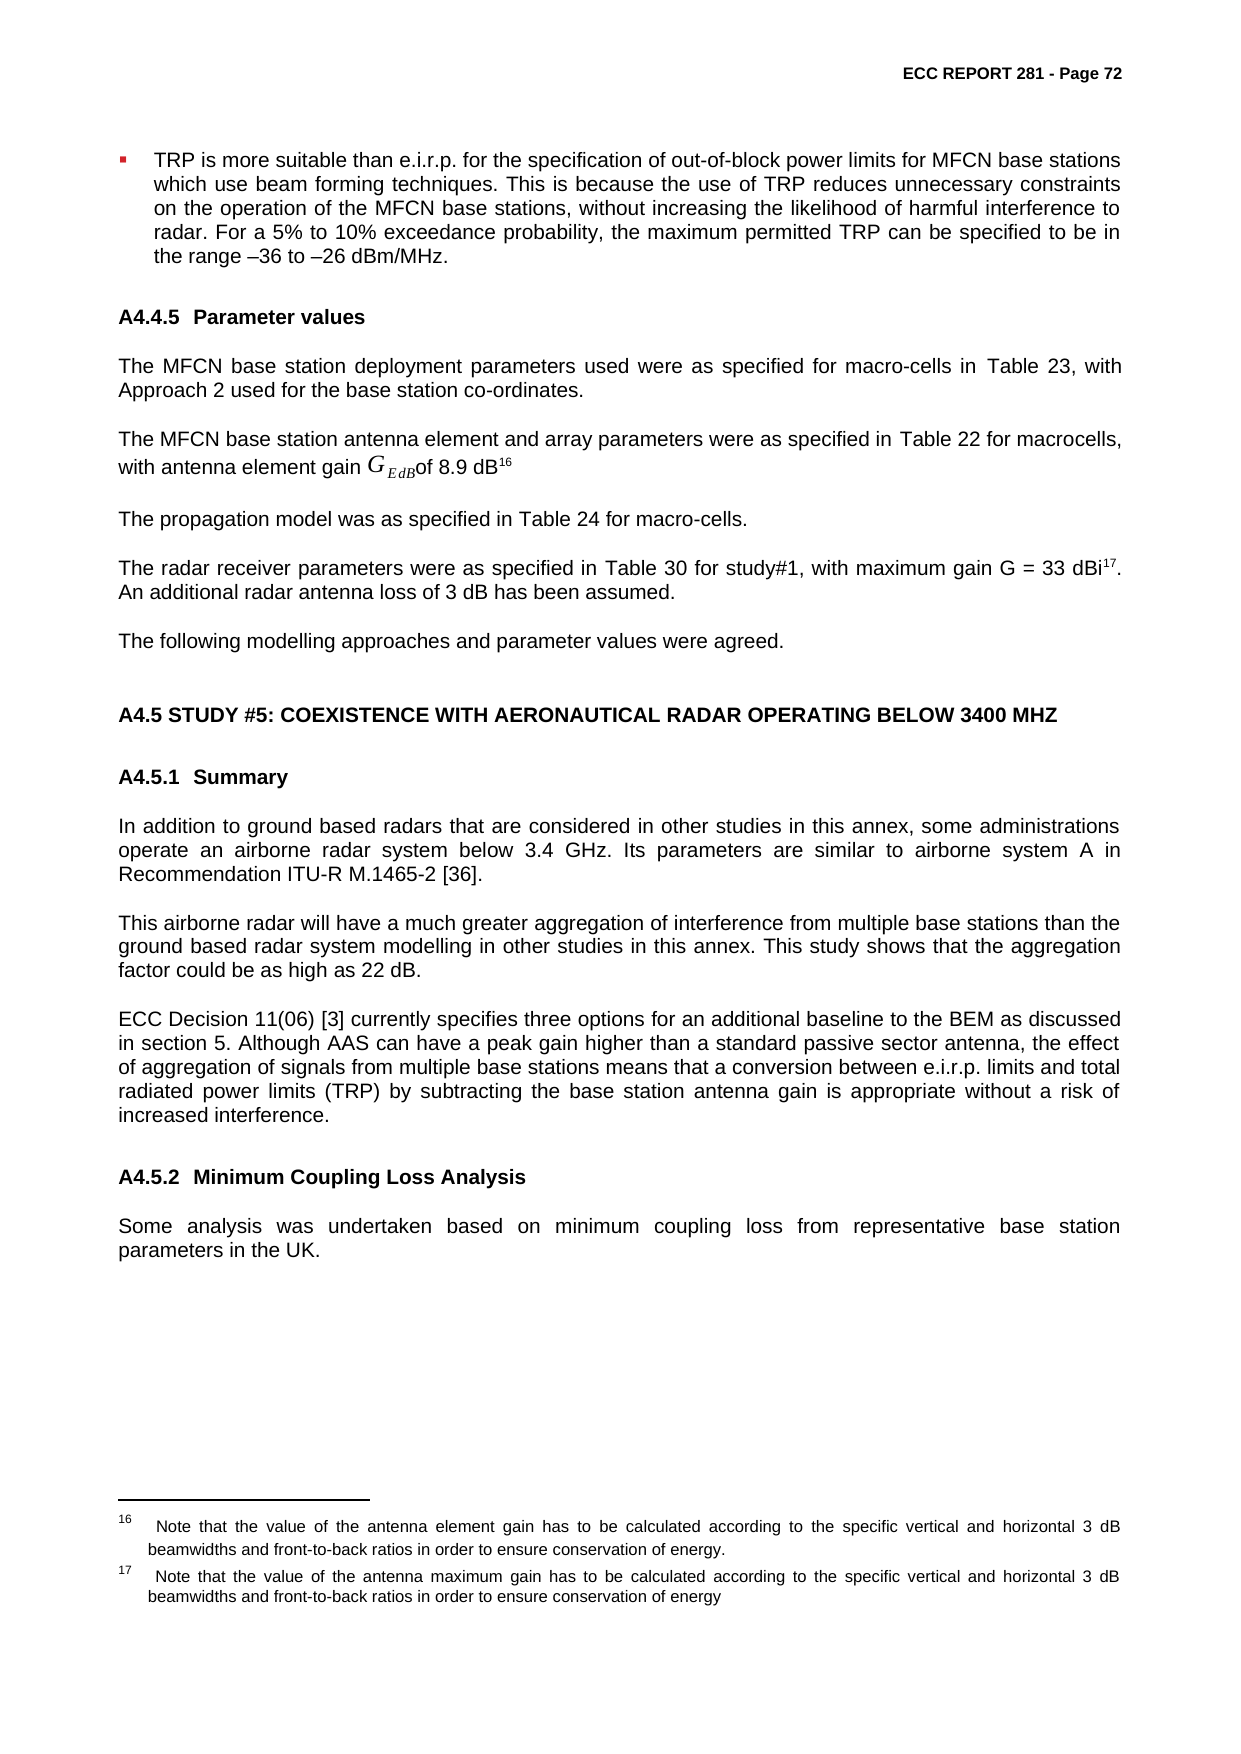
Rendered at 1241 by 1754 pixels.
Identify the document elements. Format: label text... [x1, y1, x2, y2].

text This airborne radar will have a much greater aggregation of interference from multiple base stations than the ground based radar system modelling in other studies in this annex. This study shows that the aggregation factor could be as high as 22 dB. [118, 910, 1122, 982]
subtitle STUDY #5: coexistence with aeronautical radar operating below 3400 MHz [118, 703, 1122, 727]
text TRP is more suitable than e.i.r.p. for the specification of out-of-block power limits for MFCN base stations which use beam forming techniques. This is because the use of TRP reduces unnecessary constraints on the operation of the MFCN base stations, without increasing the likelihood of harmful interference to radar. For a 5% to 10% exceedance probability, the maximum permitted TRP can be specified to be in the range –36 to –26 dBm/MHz. [118, 148, 1122, 268]
text Some analysis was undertaken based on minimum coupling loss from representative base station parameters in the UK. [118, 1213, 1122, 1261]
text The MFCN base station antenna element and array parameters were as specified in Table 22 for macro­cells, with antenna element gain of 8.9 dB [118, 427, 1122, 482]
text The propagation model was as specified in Table 24 for macro-cells. [118, 507, 1122, 531]
text ECC Decision 11(06) [3] currently specifies three options for an additional baseline to the BEM as discussed in section 5. Although AAS can have a peak gain higher than a standard passive sector antenna, the effect of aggregation of signals from multiple base stations means that a conversion between e.i.r.p. limits and total radiated power limits (TRP) by subtracting the base station antenna gain is appropriate without a risk of increased interference. [118, 1007, 1122, 1127]
subtitle Parameter values [118, 305, 1122, 329]
text The following modelling approaches and parameter values were agreed. [118, 629, 1122, 653]
subtitle Minimum Coupling Loss Analysis [118, 1164, 1122, 1188]
text The MFCN base station deployment parameters used were as specified for macro-cells in Table 23, with Approach 2 used for the base station co-ordinates. [118, 354, 1122, 402]
text In addition to ground based radars that are considered in other studies in this annex, some administrations operate an airborne radar system below 3.4 GHz. Its parameters are similar to airborne system A in Recommendation ITU-R M.1465-2 [36]. [118, 813, 1122, 885]
subtitle Summary [118, 764, 1122, 788]
text The radar receiver parameters were as specified in Table 30 for study#1, with maximum gain G = 33 dBi. An additional radar antenna loss of 3 dB has been assumed. [118, 556, 1122, 604]
